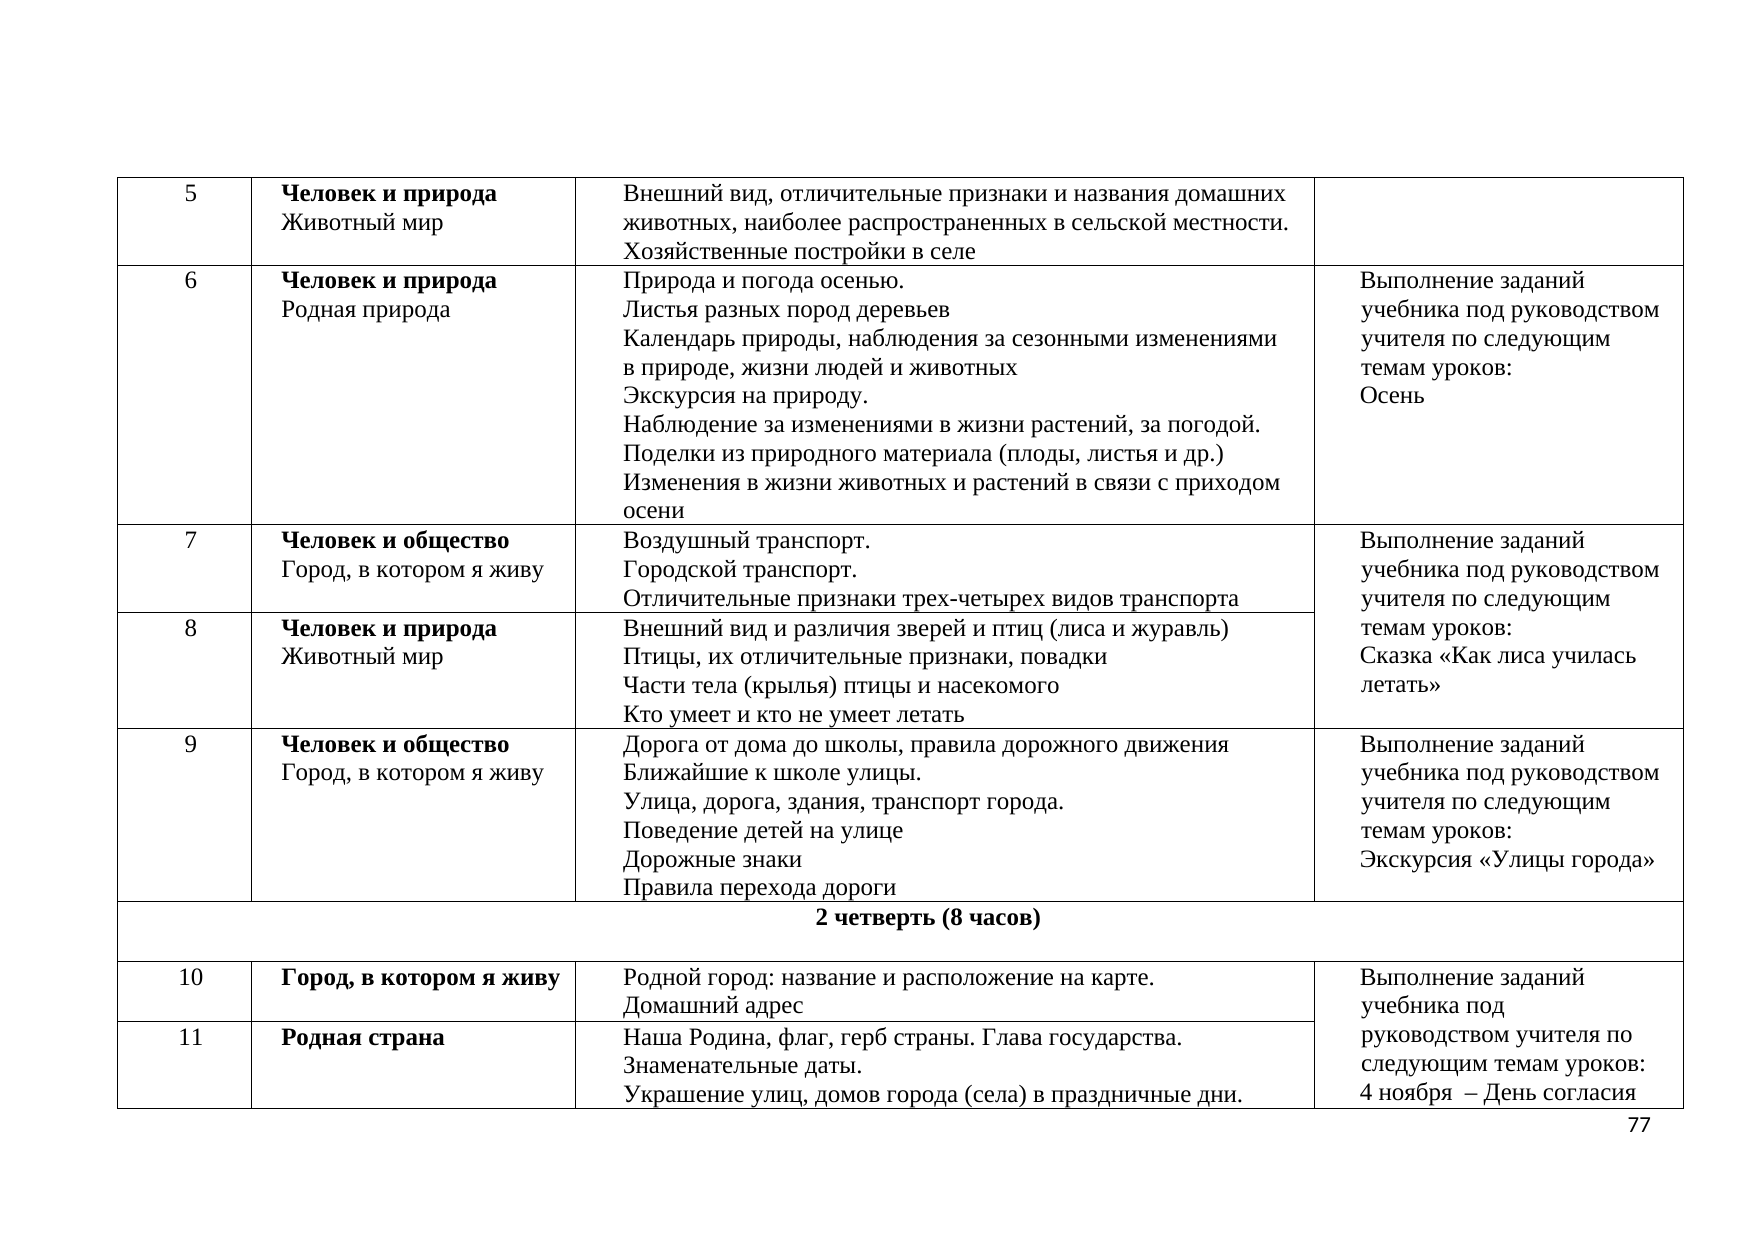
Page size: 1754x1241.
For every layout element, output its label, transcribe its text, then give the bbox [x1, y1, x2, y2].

table_cell Выполнение заданий учебника под руководством учителя по следующим темам уроков: Экскурсия «Улицы города» [1315, 729, 1683, 901]
table_cell Человек и природа Родная природа [252, 266, 575, 524]
table_cell 5 [118, 178, 251, 264]
table_cell 2 четверть (8 часов) [118, 902, 1683, 961]
table_cell 7 [118, 525, 251, 612]
table_cell Внешний вид, отличительные признаки и названия домашних животных, наиболее распространенных в сельской местности. Хозяйственные постройки в селе [576, 178, 1314, 264]
table_cell Выполнение заданий учебника под руководством учителя по следующим темам уроков: 4 ноября – День согласия и примирения [1315, 962, 1683, 1108]
table_cell 10 [118, 962, 251, 1021]
table_cell Город, в котором я живу [252, 962, 575, 1021]
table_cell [576, 1022, 1314, 1108]
table_cell Дорога от дома до школы, правила дорожного движения Ближайшие к школе улицы. Улица, дорога, здания, транспорт города. Поведение детей на улице Дорожные знаки Правила перехода дороги [576, 729, 1314, 901]
table_cell Человек и общество Город, в котором я живу [252, 729, 575, 901]
table_cell Человек и природа Животный мир [252, 613, 575, 728]
table_cell Внешний вид и различия зверей и птиц (лиса и журавль) Птицы, их отличительные признаки, повадки Части тела (крылья) птицы и насекомого Кто умеет и кто не умеет летать [576, 613, 1314, 728]
table_cell 9 [118, 729, 251, 901]
table_cell Выполнение заданий учебника под руководством учителя по следующим темам уроков: Сказка «Как лиса училась летать» [1315, 525, 1683, 728]
table_cell 6 [118, 266, 251, 524]
table_cell Человек и природа Животный мир [252, 178, 575, 264]
table_cell 11 [118, 1022, 251, 1108]
table_cell Человек и общество Город, в котором я живу [252, 525, 575, 612]
table_cell Родная страна [252, 1022, 575, 1108]
table_cell Выполнение заданий учебника под руководством учителя по следующим темам уроков: Осень [1315, 266, 1683, 524]
table_cell Природа и погода осенью. Листья разных пород деревьев Календарь природы, наблюдения за сезонными изменениями в природе, жизни людей и животных Экскурсия на природу. Наблюдение за изменениями в жизни растений, за погодой. Поделки из природного материала (плоды, листья и др.) Изменения в жизни животных и растений в связи с приходом осени [576, 266, 1314, 524]
table_cell 8 [118, 613, 251, 728]
table_cell Воздушный транспорт. Городской транспорт. Отличительные признаки трех-четырех видов транспорта [576, 525, 1314, 612]
table_cell Родной город: название и расположение на карте. Домашний адрес [576, 962, 1314, 1021]
